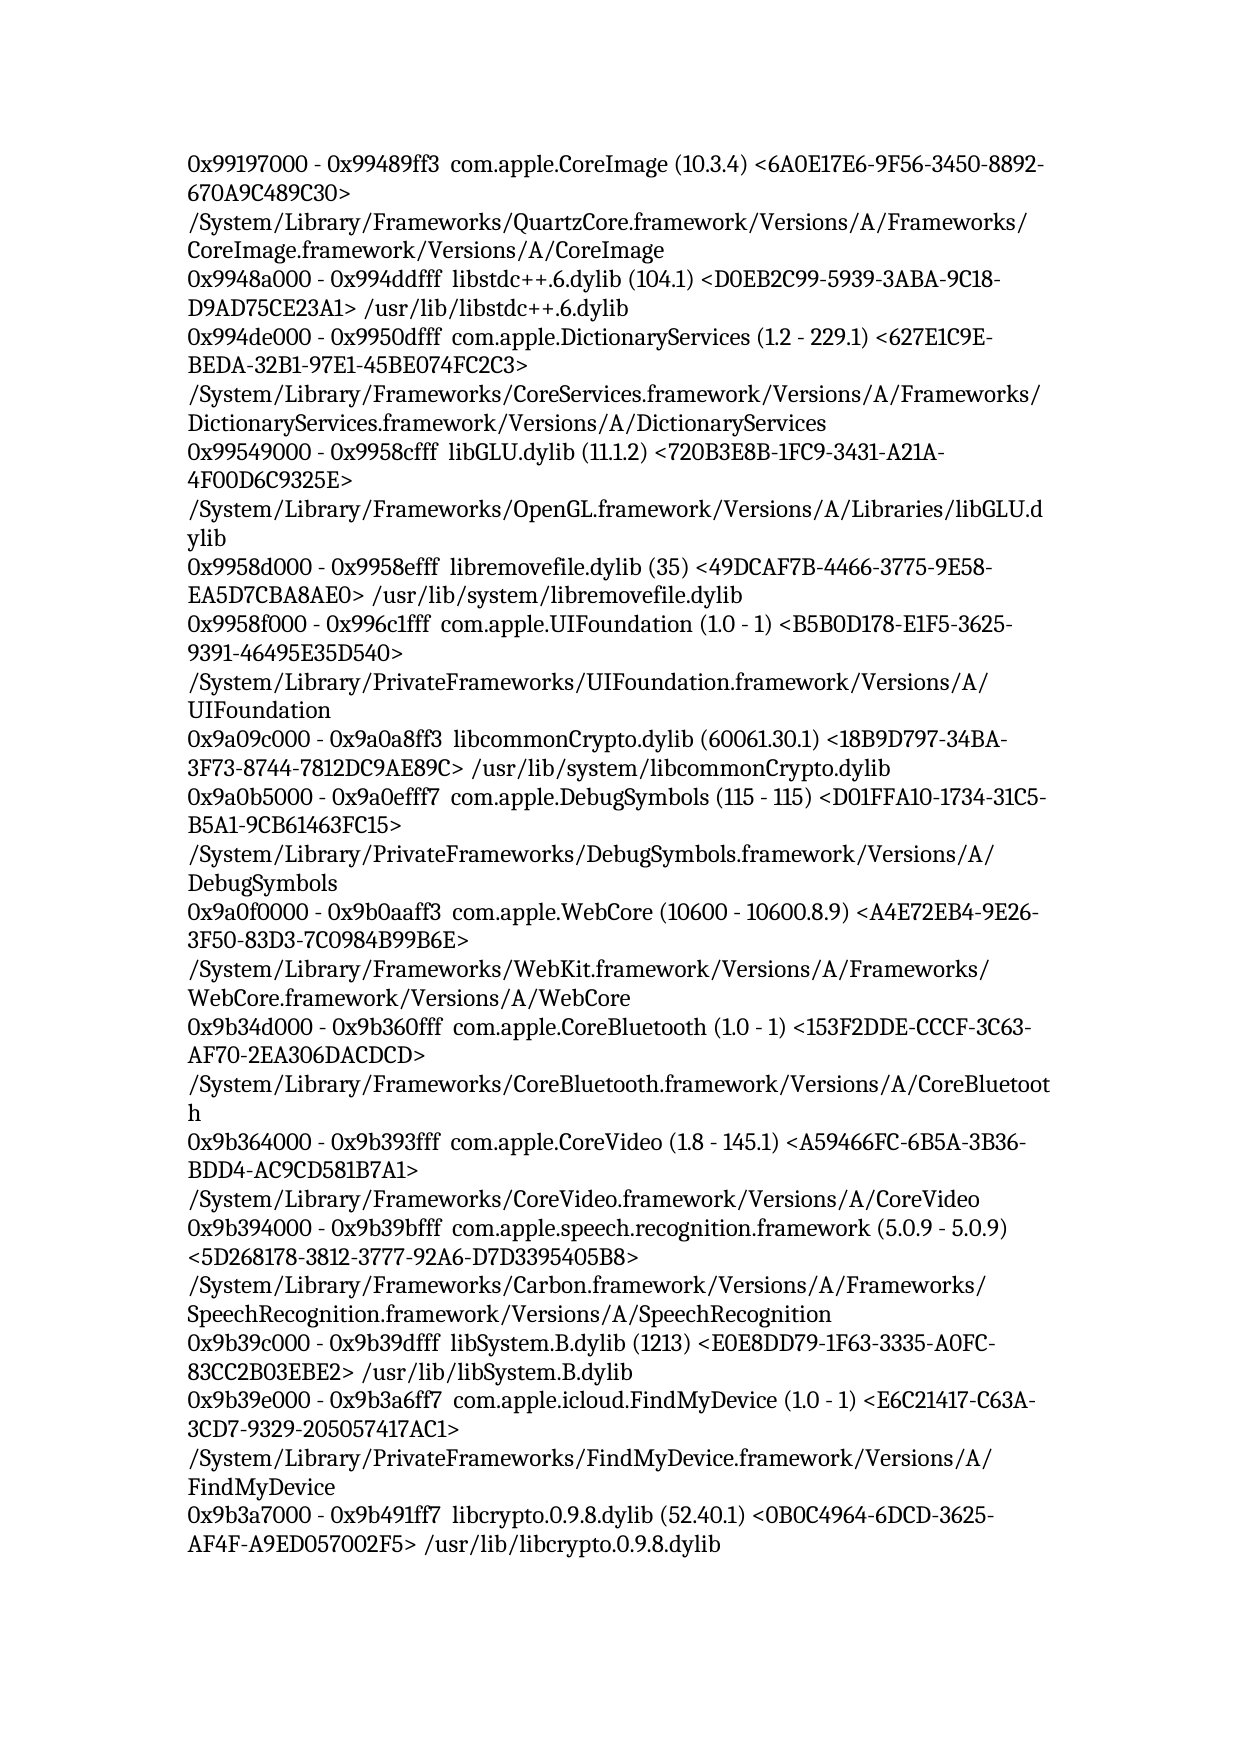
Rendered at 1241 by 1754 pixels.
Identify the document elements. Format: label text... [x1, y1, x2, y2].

text 0x9b39c000 - 0x9b39dfff libSystem.B.dylib (1213) <E0E8DD79-1F63-3335-A0FC-83CC2B03EBE2> /usr/lib/libSystem.B.dylib [187, 1329, 1053, 1386]
text 0x99549000 - 0x9958cfff libGLU.dylib (11.1.2) <720B3E8B-1FC9-3431-A21A-4F00D6C9325E> /System/Library/Frameworks/OpenGL.framework/Versions/A/Libraries/libGLU.dylib [187, 437, 1053, 552]
text 0x9a0b5000 - 0x9a0efff7 com.apple.DebugSymbols (115 - 115) <D01FFA10-1734-31C5-B5A1-9CB61463FC15> /System/Library/PrivateFrameworks/DebugSymbols.framework/Versions/A/DebugSymbols [187, 782, 1053, 897]
text 0x994de000 - 0x9950dfff com.apple.DictionaryServices (1.2 - 229.1) <627E1C9E-BEDA-32B1-97E1-45BE074FC2C3> /System/Library/Frameworks/CoreServices.framework/Versions/A/Frameworks/DictionaryServices.framework/Versions/A/DictionaryServices [187, 322, 1053, 437]
text 0x9a09c000 - 0x9a0a8ff3 libcommonCrypto.dylib (60061.30.1) <18B9D797-34BA-3F73-8744-7812DC9AE89C> /usr/lib/system/libcommonCrypto.dylib [187, 725, 1053, 782]
text 0x9948a000 - 0x994ddfff libstdc++.6.dylib (104.1) <D0EB2C99-5939-3ABA-9C18-D9AD75CE23A1> /usr/lib/libstdc++.6.dylib [187, 265, 1053, 322]
text 0x9958f000 - 0x996c1fff com.apple.UIFoundation (1.0 - 1) <B5B0D178-E1F5-3625-9391-46495E35D540> /System/Library/PrivateFrameworks/UIFoundation.framework/Versions/A/UIFoundation [187, 610, 1053, 725]
text 0x9b364000 - 0x9b393fff com.apple.CoreVideo (1.8 - 145.1) <A59466FC-6B5A-3B36-BDD4-AC9CD581B7A1> /System/Library/Frameworks/CoreVideo.framework/Versions/A/CoreVideo [187, 1127, 1053, 1214]
text 0x9b3a7000 - 0x9b491ff7 libcrypto.0.9.8.dylib (52.40.1) <0B0C4964-6DCD-3625-AF4F-A9ED057002F5> /usr/lib/libcrypto.0.9.8.dylib [187, 1501, 1053, 1559]
text 0x9b39e000 - 0x9b3a6ff7 com.apple.icloud.FindMyDevice (1.0 - 1) <E6C21417-C63A-3CD7-9329-205057417AC1> /System/Library/PrivateFrameworks/FindMyDevice.framework/Versions/A/FindMyDevice [187, 1386, 1053, 1501]
text 0x9b394000 - 0x9b39bfff com.apple.speech.recognition.framework (5.0.9 - 5.0.9) <5D268178-3812-3777-92A6-D7D3395405B8> /System/Library/Frameworks/Carbon.framework/Versions/A/Frameworks/SpeechRecognition.framework/Versions/A/SpeechRecognition [187, 1214, 1053, 1329]
text 0x9a0f0000 - 0x9b0aaff3 com.apple.WebCore (10600 - 10600.8.9) <A4E72EB4-9E26-3F50-83D3-7C0984B99B6E> /System/Library/Frameworks/WebKit.framework/Versions/A/Frameworks/WebCore.framework/Versions/A/WebCore [187, 897, 1053, 1012]
text 0x9958d000 - 0x9958efff libremovefile.dylib (35) <49DCAF7B-4466-3775-9E58-EA5D7CBA8AE0> /usr/lib/system/libremovefile.dylib [187, 552, 1053, 610]
text 0x99197000 - 0x99489ff3 com.apple.CoreImage (10.3.4) <6A0E17E6-9F56-3450-8892-670A9C489C30> /System/Library/Frameworks/QuartzCore.framework/Versions/A/Frameworks/CoreImage.framework/Versions/A/CoreImage [187, 150, 1053, 265]
text 0x9b34d000 - 0x9b360fff com.apple.CoreBluetooth (1.0 - 1) <153F2DDE-CCCF-3C63-AF70-2EA306DACDCD> /System/Library/Frameworks/CoreBluetooth.framework/Versions/A/CoreBluetooth [187, 1012, 1053, 1127]
